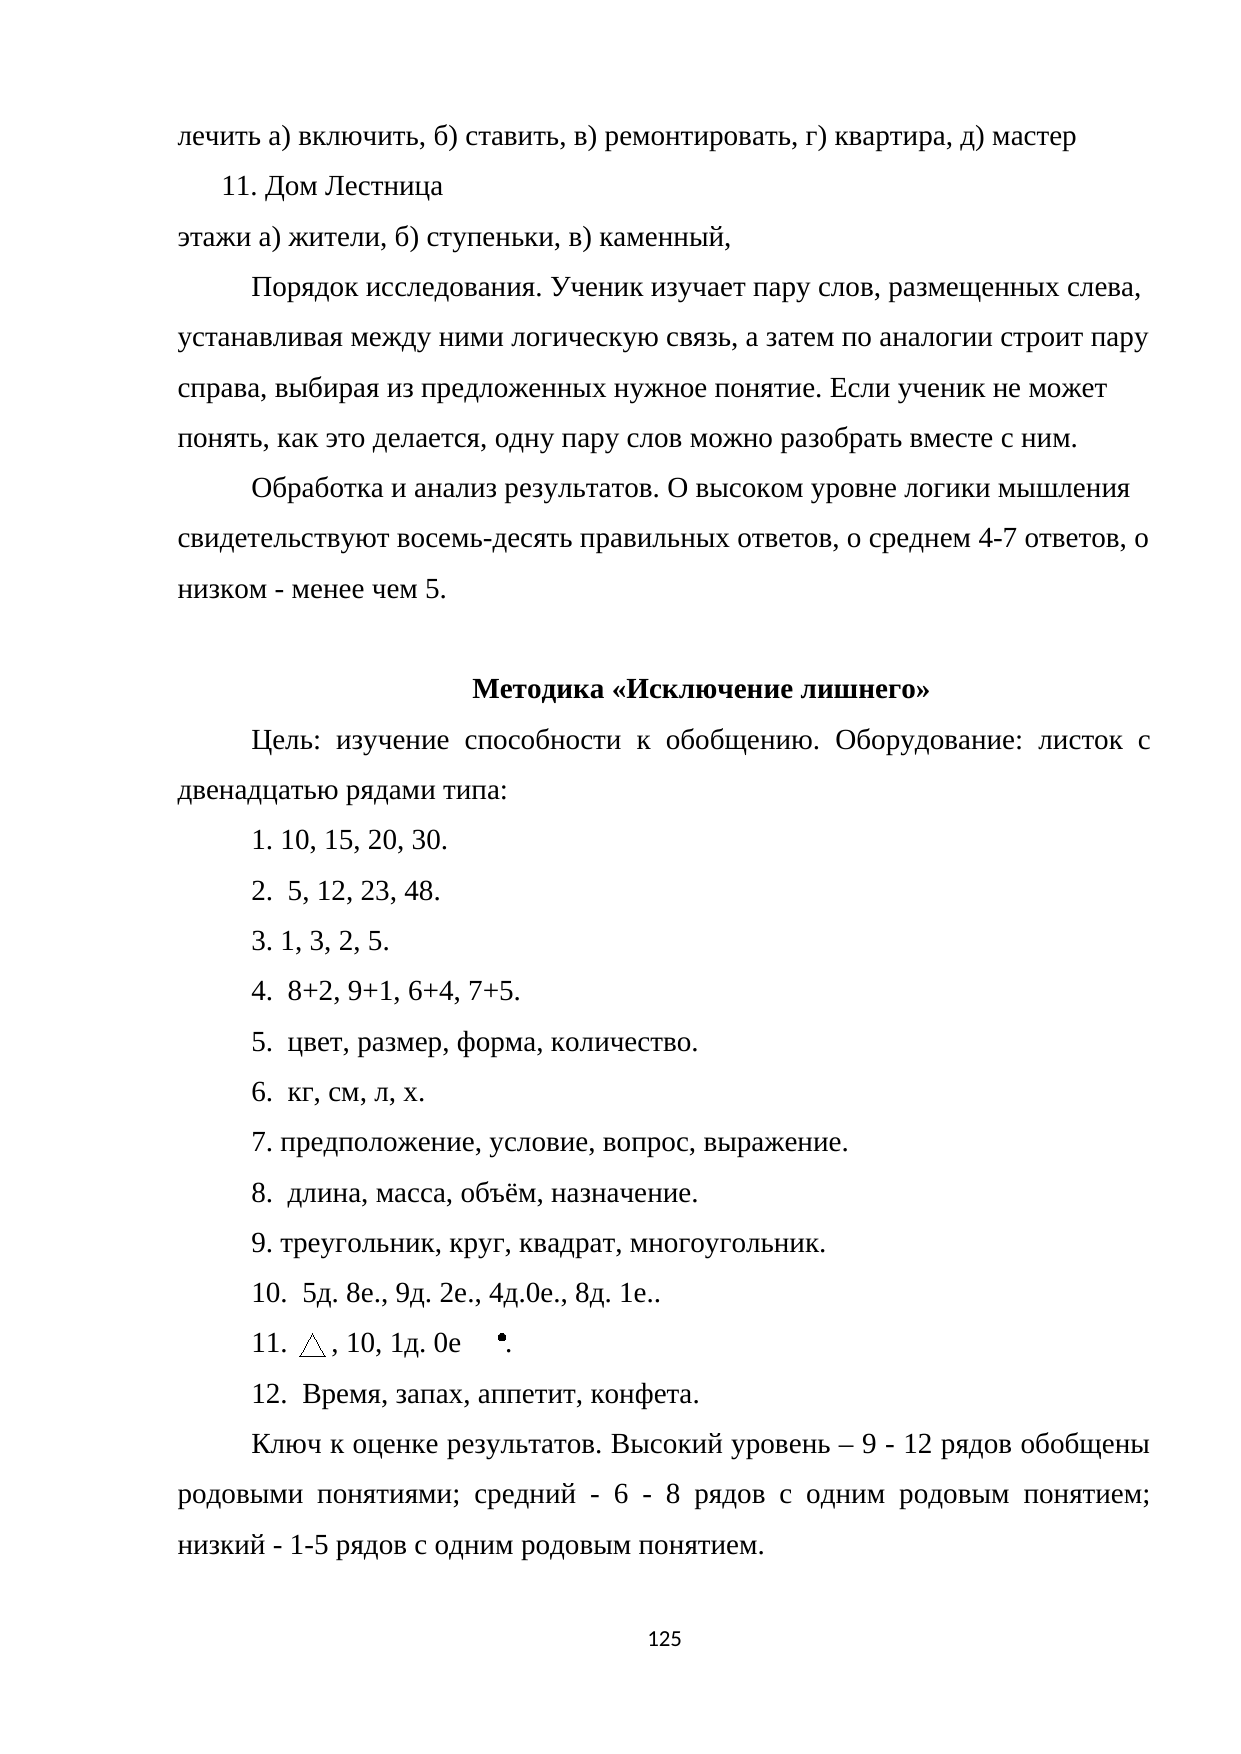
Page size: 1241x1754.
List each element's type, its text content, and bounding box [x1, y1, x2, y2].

text 9. треугольник, круг, квадрат, многоугольник. [177, 1225, 1152, 1258]
text Ключ к оценке результатов. Высокий уровень – 9 - 12 рядов обобщены родовыми понятиями; средний - 6 - 8 рядов с одним родовым понятием; низкий - 1-5 рядов с одним родовым понятием. [177, 1426, 1152, 1560]
text 8. длина, масса, объём, назначение. [177, 1175, 1152, 1208]
text Порядок исследования. Ученик изучает пару слов, размещенных слева, устанавливая между ними логическую связь, а затем по аналогии строит пару справа, выбирая из предложенных нужное понятие. Если ученик не может понять, как это делается, одну пару слов можно разобрать вместе с ним. [177, 269, 1152, 453]
text Методика «Исключение лишнего» [177, 672, 1152, 705]
text 6. кг, см, л, х. [177, 1074, 1152, 1108]
text Обработка и анализ результатов. О высоком уровне логики мышления свидетельствуют восемь-десять правильных ответов, о среднем 4-7 ответов, о низком - менее чем 5. [177, 470, 1152, 604]
text 2. 5, 12, 23, 48. [177, 873, 1152, 906]
text 5. цвет, размер, форма, количество. [177, 1024, 1152, 1057]
text 3. 1, 3, 2, 5. [177, 923, 1152, 957]
text 10. 5д. 8е., 9д. 2е., 4д.0е., 8д. 1е.. [177, 1275, 1152, 1309]
text Цель: изучение способности к обобщению. Оборудование: листок с двенадцатью рядами типа: [177, 722, 1152, 806]
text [177, 118, 1152, 252]
text 1. 10, 15, 20, 30. [177, 822, 1152, 856]
text 12. Время, запах, аппетит, конфета. [177, 1376, 1152, 1409]
text 7. предположение, условие, вопрос, выражение. [177, 1124, 1152, 1158]
text 11. , 10, 1д. 0е . [177, 1326, 1152, 1359]
text 4. 8+2, 9+1, 6+4, 7+5. [177, 973, 1152, 1007]
